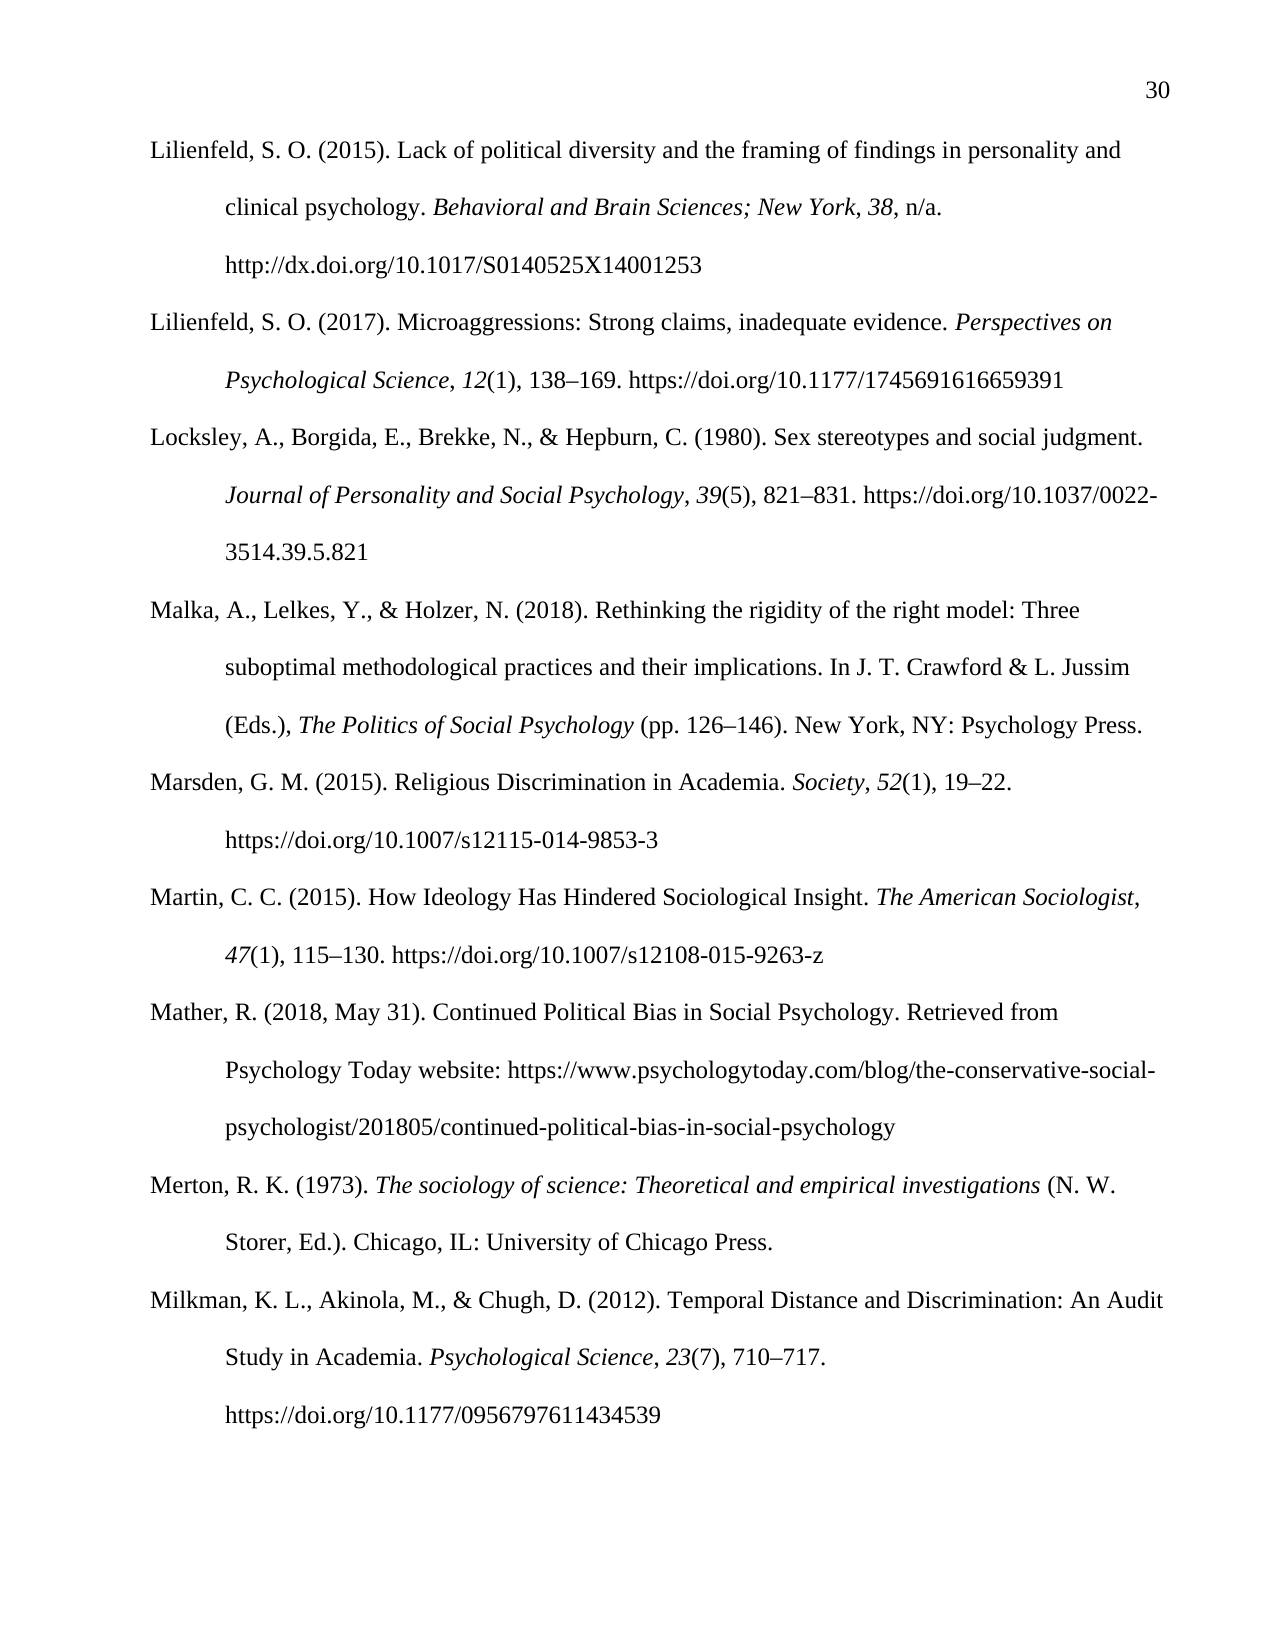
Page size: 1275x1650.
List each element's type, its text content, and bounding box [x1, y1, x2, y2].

text Martin, C. C. (2015). How Ideology Has Hindered Sociological Insight. The American Sociologist, 47(1), 115–130. https://doi.org/10.1007/s12108-015-9263-z [150, 882, 1170, 969]
text Mather, R. (2018, May 31). Continued Political Bias in Social Psychology. Retrieved from Psychology Today website: https://www.psychologytoday.com/blog/the-conservative-social-psychologist/201805/continued-political-bias-in-social-psychology [150, 997, 1170, 1141]
text Milkman, K. L., Akinola, M., & Chugh, D. (2012). Temporal Distance and Discrimination: An Audit Study in Academia. Psychological Science, 23(7), 710–717. https://doi.org/10.1177/0956797611434539 [150, 1285, 1170, 1429]
text Lilienfeld, S. O. (2015). Lack of political diversity and the framing of findings in personality and clinical psychology. Behavioral and Brain Sciences; New York, 38, n/a. http://dx.doi.org/10.1017/S0140525X14001253 [150, 135, 1170, 279]
text Locksley, A., Borgida, E., Brekke, N., & Hepburn, C. (1980). Sex stereotypes and social judgment. Journal of Personality and Social Psychology, 39(5), 821–831. https://doi.org/10.1037/0022-3514.39.5.821 [150, 422, 1170, 566]
text Lilienfeld, S. O. (2017). Microaggressions: Strong claims, inadequate evidence. Perspectives on Psychological Science, 12(1), 138–169. https://doi.org/10.1177/1745691616659391 [150, 307, 1170, 394]
text Merton, R. K. (1973). The sociology of science: Theoretical and empirical investigations (N. W. Storer, Ed.). Chicago, IL: University of Chicago Press. [150, 1170, 1170, 1256]
text Malka, A., Lelkes, Y., & Holzer, N. (2018). Rethinking the rigidity of the right model: Three suboptimal methodological practices and their implications. In J. T. Crawford & L. Jussim (Eds.), The Politics of Social Psychology (pp. 126–146). New York, NY: Psychology Press. [150, 595, 1170, 739]
text Marsden, G. M. (2015). Religious Discrimination in Academia. Society, 52(1), 19–22. https://doi.org/10.1007/s12115-014-9853-3 [150, 767, 1170, 854]
